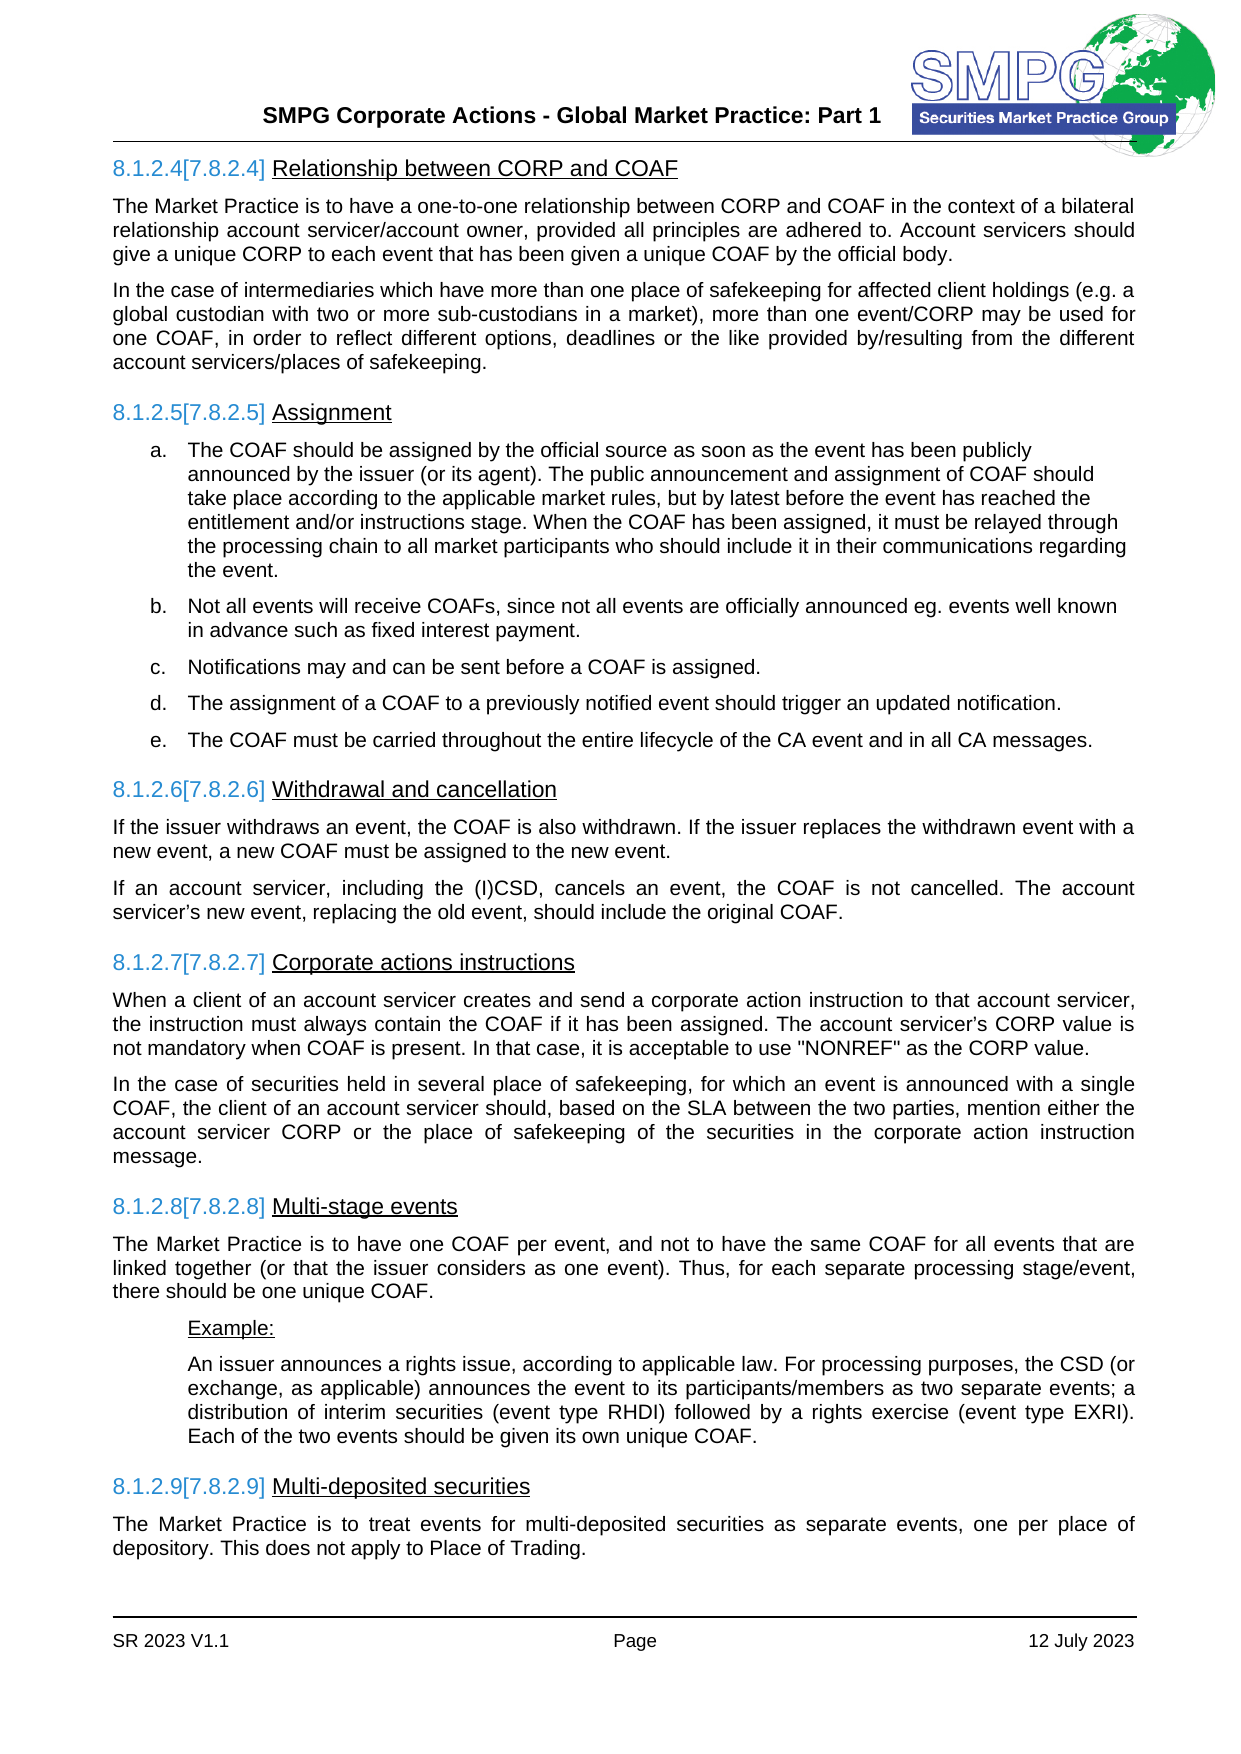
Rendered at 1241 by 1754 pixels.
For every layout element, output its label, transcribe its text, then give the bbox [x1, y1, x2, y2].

picture [911, 14, 1216, 157]
text In the case of intermediaries which have more than one place of safekeeping for affected client holdings (e.g. a global custodian with two or more sub-custodians in a market), more than one event/CORP may be used for one COAF, in order to reflect different options, deadlines or the like provided by/resulting from the different account servicers/places of safekeeping. [112, 278, 1137, 374]
list The COAF should be assigned by the official source as soon as the event has been publicly announced by the issuer (or its agent). The public announcement and assignment of COAF should take place according to the applicable market rules, but by latest before the event has reached the entitlement and/or instructions stage. When the COAF has been assigned, it must be relayed through the processing chain to all market participants who should include it in their communications regarding the event. [150, 438, 1137, 582]
text When a client of an account servicer creates and send a corporate action instruction to that account servicer, the instruction must always contain the COAF if it has been assigned. The account servicer’s CORP value is not mandatory when COAF is present. In that case, it is acceptable to use "NONREF" as the CORP value. [112, 987, 1137, 1059]
subtitle Relationship between CORP and COAF [112, 155, 1137, 181]
text If an account servicer, including the (I)CSD, cancels an event, the COAF is not cancelled. The account servicer’s new event, replacing the old event, should include the original COAF. [112, 876, 1137, 923]
text The Market Practice is to have a one-to-one relationship between CORP and COAF in the context of a bilateral relationship account servicer/account owner, provided all principles are adhered to. Account servicers should give a unique CORP to each event that has been given a unique COAF by the official body. [112, 194, 1137, 266]
subtitle Withdrawal and cancellation [112, 776, 1137, 803]
text The Market Practice is to treat events for multi-deposited securities as separate events, one per place of depository. This does not apply to Place of Trading. [112, 1512, 1137, 1560]
text An issuer announces a rights issue, according to applicable law. For processing purposes, the CSD (or exchange, as applicable) announces the event to its participants/members as two separate events; a distribution of interim securities (event type RHDI) followed by a rights exercise (event type EXRI). Each of the two events should be given its own unique COAF. [187, 1352, 1137, 1448]
text The Market Practice is to have one COAF per event, and not to have the same COAF for all events that are linked together (or that the issuer considers as one event). Thus, for each separate processing stage/event, there should be one unique COAF. [112, 1231, 1137, 1303]
subtitle Multi-stage events [112, 1193, 1137, 1219]
subtitle Multi-deposited securities [112, 1473, 1137, 1499]
text In the case of securities held in several place of safekeeping, for which an event is announced with a single COAF, the client of an account servicer should, based on the SLA between the two parties, mention either the account servicer CORP or the place of safekeeping of the securities in the corporate action instruction message. [112, 1072, 1137, 1168]
list The assignment of a COAF to a previously notified event should trigger an updated notification. [150, 691, 1137, 715]
subtitle Assignment [112, 399, 1137, 425]
list The COAF must be carried throughout the entire lifecycle of the CA event and in all CA messages. [150, 727, 1137, 751]
text Example: [187, 1316, 1137, 1340]
subtitle Corporate actions instructions [112, 948, 1137, 975]
list Notifications may and can be sent before a COAF is assigned. [150, 654, 1137, 678]
list Not all events will receive COAFs, since not all events are officially announced eg. events well known in advance such as fixed interest payment. [150, 594, 1137, 642]
text If the issuer withdraws an event, the COAF is also withdrawn. If the issuer replaces the withdrawn event with a new event, a new COAF must be assigned to the new event. [112, 815, 1137, 863]
